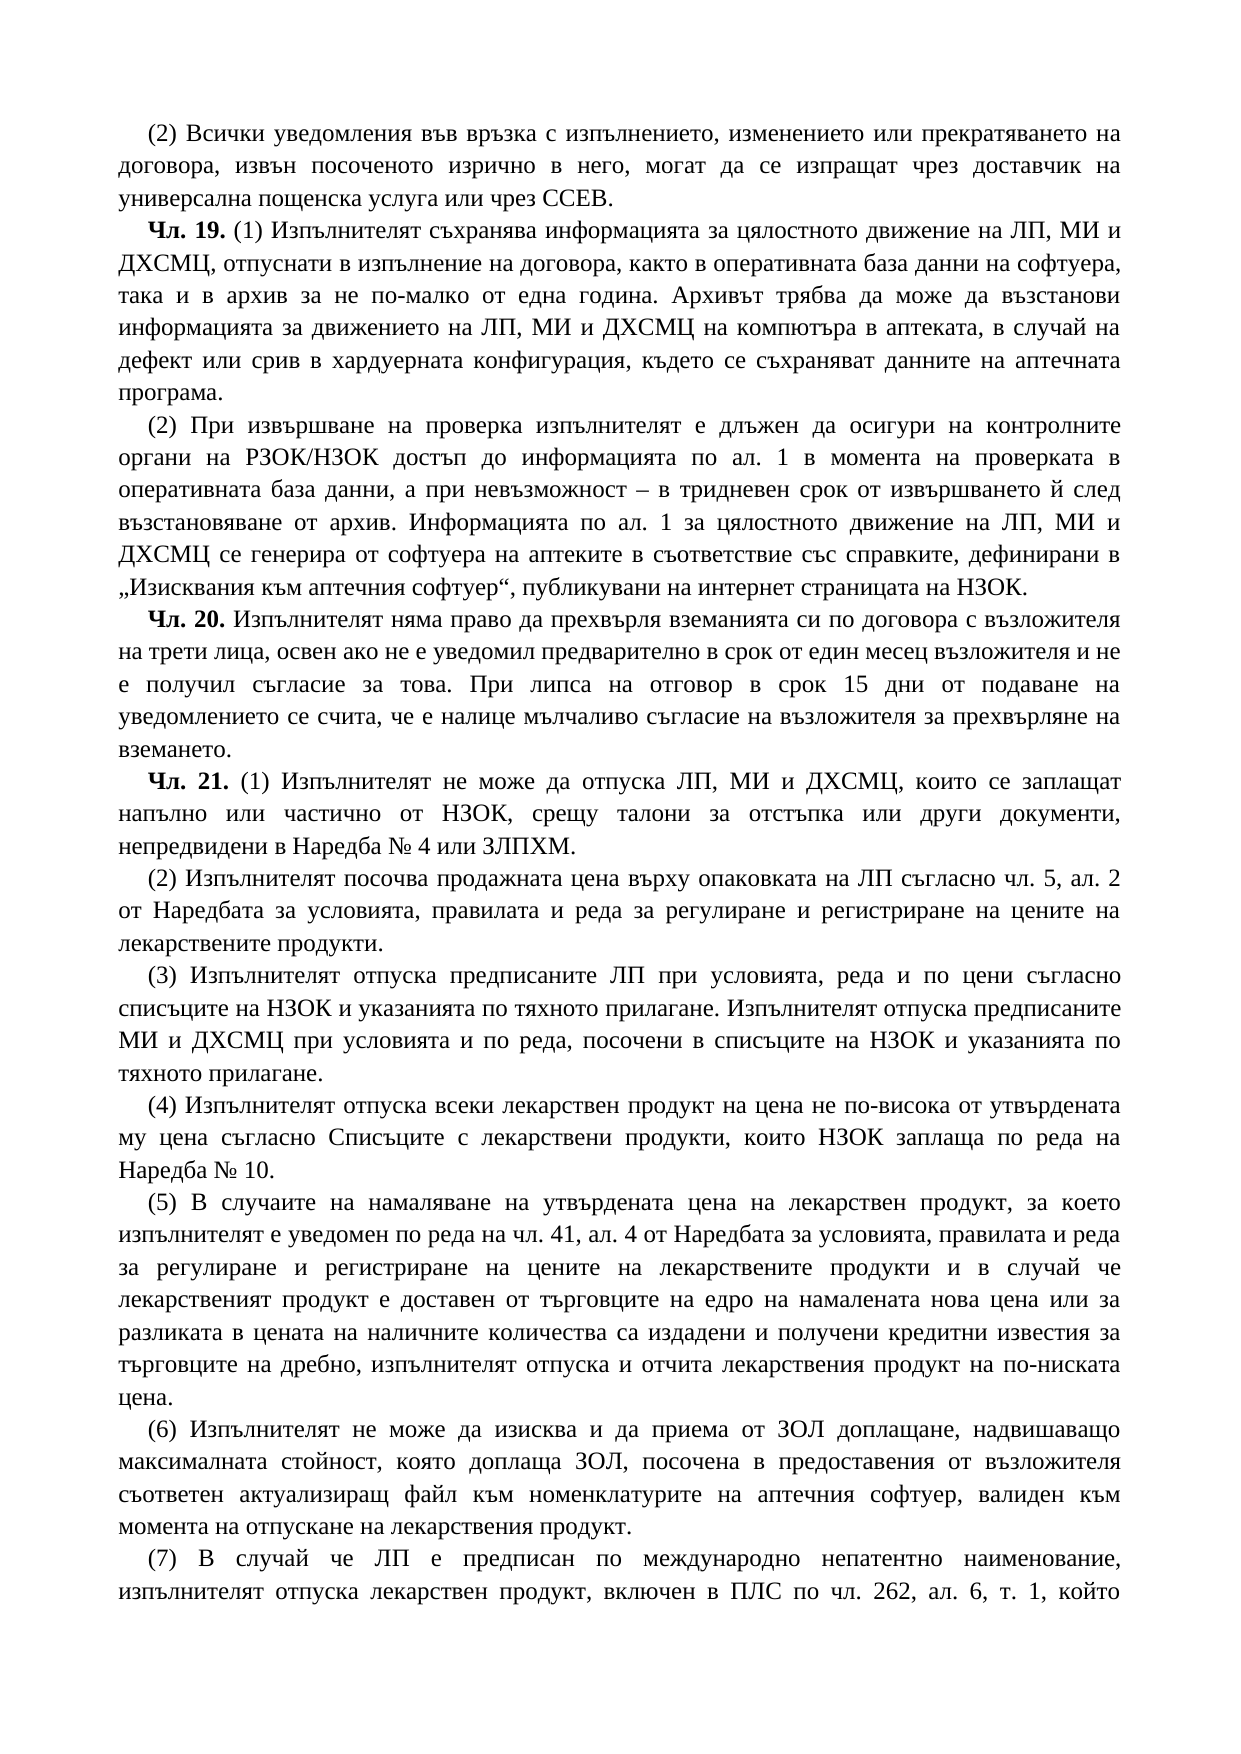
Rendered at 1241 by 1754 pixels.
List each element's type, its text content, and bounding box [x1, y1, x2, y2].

text Чл. 21. (1) Изпълнителят не може да отпуска ЛП, МИ и ДХСМЦ, които се заплащат напълно или частично от НЗОК, срещу талони за отстъпка или други документи, непредвидени в Наредба № 4 или ЗЛПХМ. [118, 766, 1122, 859]
text (2) Всички уведомления във връзка с изпълнението, изменението или прекратяването на договора, извън посоченото изрично в него, могат да се изпращат чрез доставчик на универсална пощенска услуга или чрез ССЕВ. [118, 118, 1122, 212]
text Чл. 20. Изпълнителят няма право да прехвърля вземанията си по договора с възложителя на трети лица, освен ако не е уведомил предварително в срок от един месец възложителя и не е получил съгласие за това. При липса на отговор в срок 15 дни от подаване на уведомлението се счита, че е налице мълчаливо съгласие на възложителя за прехвърляне на вземането. [118, 604, 1122, 762]
text (5) В случаите на намаляване на утвърдената цена на лекарствен продукт, за което изпълнителят е уведомен по реда на чл. 41, ал. 4 от Наредбата за условията, правилата и реда за регулиране и регистриране на цените на лекарствените продукти и в случай че лекарственият продукт е доставен от търговците на едро на намалената нова цена или за разликата в цената на наличните количества са издадени и получени кредитни известия за търговците на дребно, изпълнителят отпуска и отчита лекарствения продукт на по-ниската цена. [118, 1187, 1122, 1410]
text (3) Изпълнителят отпуска предписаните ЛП при условията, реда и по цени съгласно списъците на НЗОК и указанията по тяхното прилагане. Изпълнителят отпуска предписаните МИ и ДХСМЦ при условията и по реда, посочени в списъците на НЗОК и указанията по тяхното прилагане. [118, 960, 1122, 1086]
text (2) При извършване на проверка изпълнителят е длъжен да осигури на контролните органи на РЗОК/НЗОК достъп до информацията по ал. 1 в момента на проверката в оперативната база данни, а при невъзможност – в тридневен срок от извършването й след възстановяване от архив. Информацията по ал. 1 за цялостното движение на ЛП, МИ и ДХСМЦ се генерира от софтуера на аптеките в съответствие със справките, дефинирани в „Изисквания към аптечния софтуер“, публикувани на интернет страницата на НЗОК. [118, 410, 1122, 600]
text (2) Изпълнителят посочва продажната цена върху опаковката на ЛП съгласно чл. 5, ал. 2 от Наредбата за условията, правилата и реда за регулиране и регистриране на цените на лекарствените продукти. [118, 863, 1122, 957]
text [118, 1543, 1122, 1605]
text (6) Изпълнителят не може да изисква и да приема от ЗОЛ доплащане, надвишаващо максималната стойност, която доплаща ЗОЛ, посочена в предоставения от възложителя съответен актуализиращ файл към номенклатурите на аптечния софтуер, валиден към момента на отпускане на лекарствения продукт. [118, 1414, 1122, 1540]
text Чл. 19. (1) Изпълнителят съхранява информацията за цялостното движение на ЛП, МИ и ДХСМЦ, отпуснати в изпълнение на договора, както в оперативната база данни на софтуера, така и в архив за не по-малко от една година. Архивът трябва да може да възстанови информацията за движението на ЛП, МИ и ДХСМЦ на компютъра в аптеката, в случай на дефект или срив в хардуерната конфигурация, където се съхраняват данните на аптечната програма. [118, 215, 1122, 406]
text (4) Изпълнителят отпуска всеки лекарствен продукт на цена не по-висока от утвърдената му цена съгласно Списъците с лекарствени продукти, които НЗОК заплаща по реда на Наредба № 10. [118, 1090, 1122, 1183]
